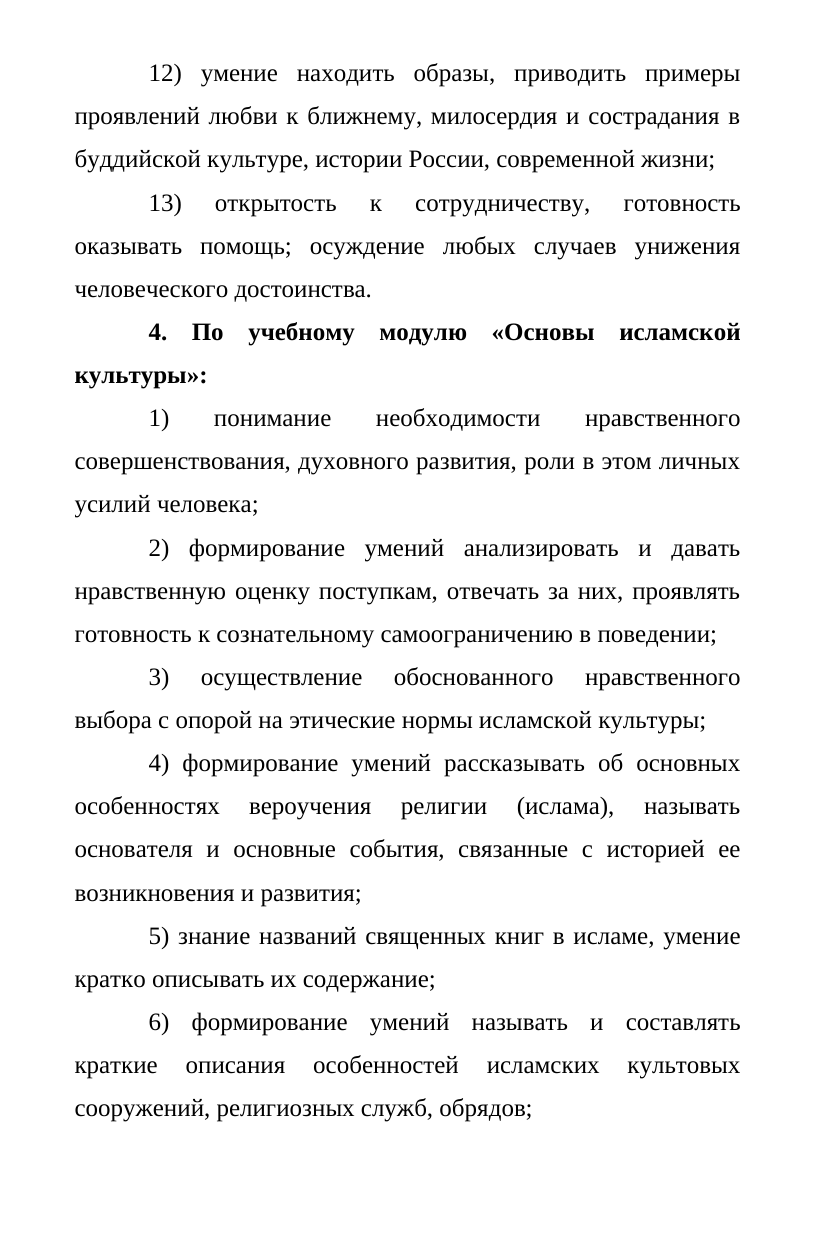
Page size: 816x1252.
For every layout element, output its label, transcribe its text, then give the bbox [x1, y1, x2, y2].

text 6) формирование умений называть и составлять краткие описания особенностей исламских культовых сооружений, религиозных служб, обрядов; [74, 1007, 741, 1122]
text 4. По учебному модулю «Основы исламской культуры»: [74, 317, 741, 389]
text 2) формирование умений анализировать и давать нравственную оценку поступкам, отвечать за них, проявлять готовность к сознательному самоограничению в поведении; [74, 533, 741, 648]
text 4) формирование умений рассказывать об основных особенностях вероучения религии (ислама), называть основателя и основные события, связанные с историей ее возникновения и развития; [74, 748, 741, 906]
text 13) открытость к сотрудничеству, готовность оказывать помощь; осуждение любых случаев унижения человеческого достоинства. [74, 188, 741, 303]
text 1) понимание необходимости нравственного совершенствования, духовного развития, роли в этом личных усилий человека; [74, 403, 741, 518]
text 5) знание названий священных книг в исламе, умение кратко описывать их содержание; [74, 921, 741, 993]
text 3) осуществление обоснованного нравственного выбора с опорой на этические нормы исламской культуры; [74, 662, 741, 734]
text 12) умение находить образы, приводить примеры проявлений любви к ближнему, милосердия и сострадания в буддийской культуре, истории России, современной жизни; [74, 58, 741, 173]
